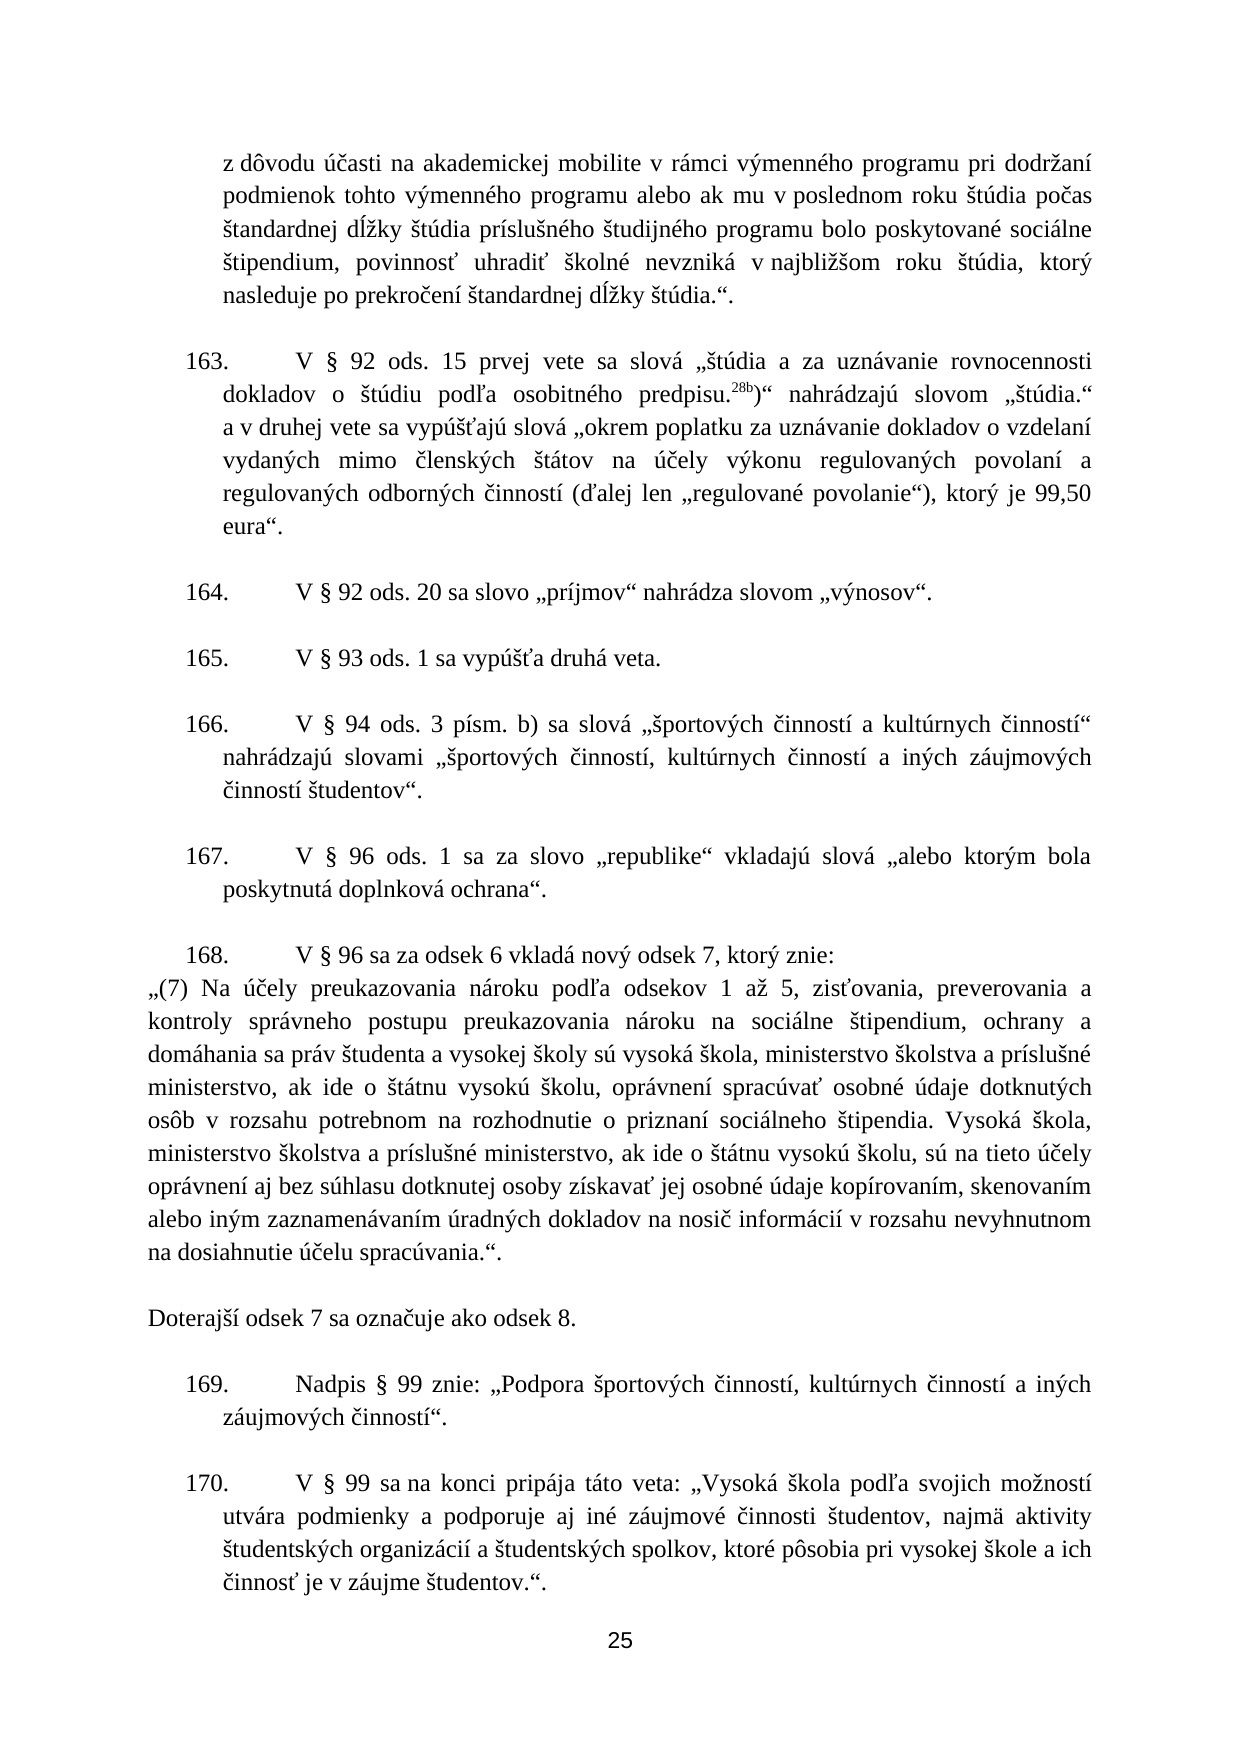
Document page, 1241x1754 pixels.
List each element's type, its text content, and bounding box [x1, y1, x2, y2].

list Nadpis § 99 znie: „Podpora športových činností, kultúrnych činností a iných záujmových činností“. [185, 1369, 1093, 1431]
list V § 99 sa na konci pripája táto veta: „Vysoká škola podľa svojich možností utvára podmienky a podporuje aj iné záujmové činnosti študentov, najmä aktivity študentských organizácií a študentských spolkov, ktoré pôsobia pri vysokej škole a ich činnosť je v záujme študentov.“. [185, 1468, 1093, 1596]
list V § 93 ods. 1 sa vypúšťa druhá veta. [185, 643, 1093, 672]
text Doterajší odsek 7 sa označuje ako odsek 8. [148, 1303, 1093, 1332]
list V § 92 ods. 20 sa slovo „príjmov“ nahrádza slovom „výnosov“. [185, 577, 1093, 606]
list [185, 148, 1093, 308]
list V § 96 sa za odsek 6 vkladá nový odsek 7, ktorý znie: [185, 940, 1093, 969]
list V § 94 ods. 3 písm. b) sa slová „športových činností a kultúrnych činností“ nahrádzajú slovami „športových činností, kultúrnych činností a iných záujmových činností študentov“. [185, 709, 1093, 804]
list V § 96 ods. 1 sa za slovo „republike“ vkladajú slová „alebo ktorým bola poskytnutá doplnková ochrana“. [185, 841, 1093, 903]
list V § 92 ods. 15 prvej vete sa slová „štúdia a za uznávanie rovnocennosti dokladov o štúdiu podľa osobitného predpisu.28b)“ nahrádzajú slovom „štúdia.“ a v druhej vete sa vypúšťajú slová „okrem poplatku za uznávanie dokladov o vzdelaní vydaných mimo členských štátov na účely výkonu regulovaných povolaní a regulovaných odborných činností (ďalej len „regulované povolanie“), ktorý je 99,50 eura“. [185, 346, 1093, 539]
text „(7) Na účely preukazovania nároku podľa odsekov 1 až 5, zisťovania, preverovania a kontroly správneho postupu preukazovania nároku na sociálne štipendium, ochrany a domáhania sa práv študenta a vysokej školy sú vysoká škola, ministerstvo školstva a príslušné ministerstvo, ak ide o štátnu vysokú školu, oprávnení spracúvať osobné údaje dotknutých osôb v rozsahu potrebnom na rozhodnutie o priznaní sociálneho štipendia. Vysoká škola, ministerstvo školstva a príslušné ministerstvo, ak ide o štátnu vysokú školu, sú na tieto účely oprávnení aj bez súhlasu dotknutej osoby získavať jej osobné údaje kopírovaním, skenovaním alebo iným zaznamenávaním úradných dokladov na nosič informácií v rozsahu nevyhnutnom na dosiahnutie účelu spracúvania.“. [148, 973, 1093, 1266]
